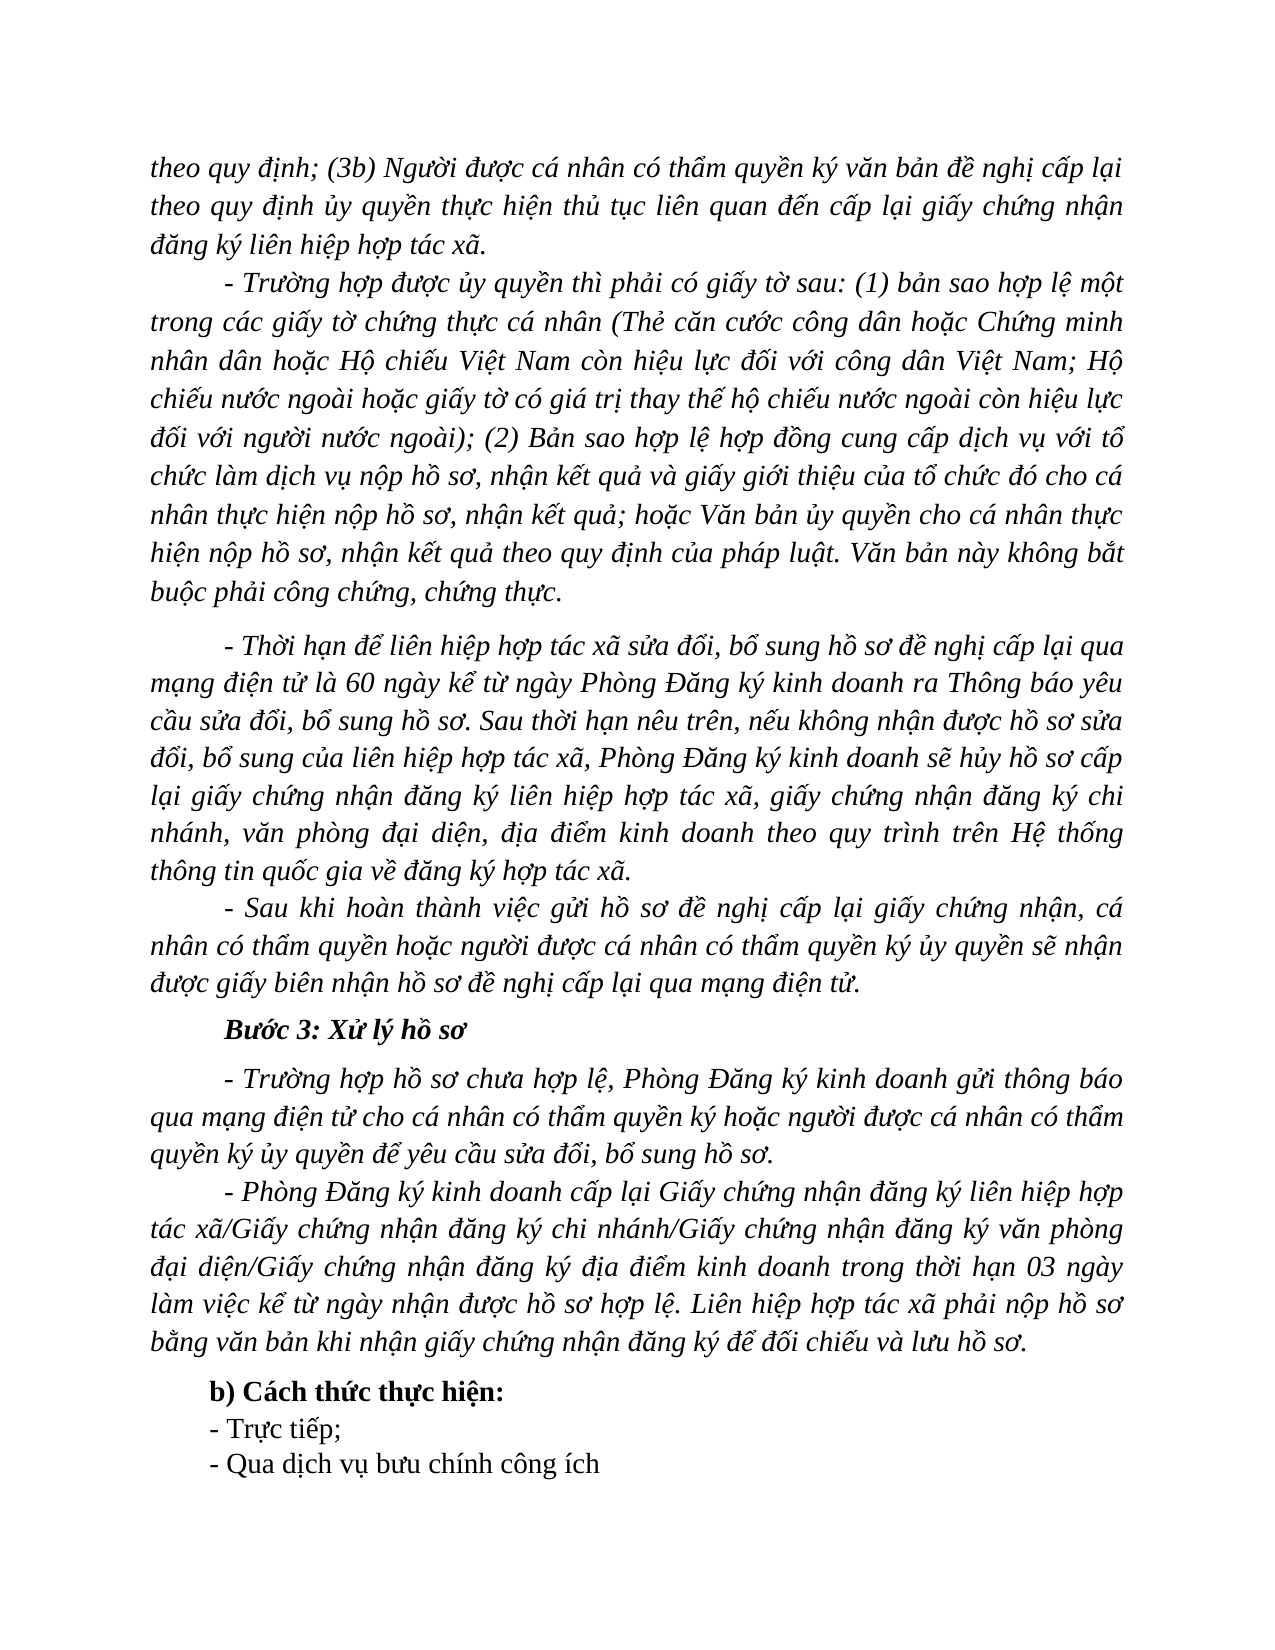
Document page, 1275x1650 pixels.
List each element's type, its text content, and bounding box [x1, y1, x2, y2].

text - Trường hợp được ủy quyền thì phải có giấy tờ sau: (1) bản sao hợp lệ một trong các giấy tờ chứng thực cá nhân (Thẻ căn cước công dân hoặc Chứng minh nhân dân hoặc Hộ chiếu Việt Nam còn hiệu lực đối với công dân Việt Nam; Hộ chiếu nước ngoài hoặc giấy tờ có giá trị thay thế hộ chiếu nước ngoài còn hiệu lực đối với người nước ngoài); (2) Bản sao hợp lệ hợp đồng cung cấp dịch vụ với tổ chức làm dịch vụ nộp hồ sơ, nhận kết quả và giấy giới thiệu của tổ chức đó cho cá nhân thực hiện nộp hồ sơ, nhận kết quả; hoặc Văn bản ủy quyền cho cá nhân thực hiện nộp hồ sơ, nhận kết quả theo quy định của pháp luật. Văn bản này không bắt buộc phải công chứng, chứng thực. [150, 266, 1125, 607]
text - Thời hạn để liên hiệp hợp tác xã sửa đổi, bổ sung hồ sơ đề nghị cấp lại qua mạng điện tử là 60 ngày kể từ ngày Phòng Đăng ký kinh doanh ra Thông báo yêu cầu sửa đổi, bổ sung hồ sơ. Sau thời hạn nêu trên, nếu không nhận được hồ sơ sửa đổi, bổ sung của liên hiệp hợp tác xã, Phòng Đăng ký kinh doanh sẽ hủy hồ sơ cấp lại giấy chứng nhận đăng ký liên hiệp hợp tác xã, giấy chứng nhận đăng ký chi nhánh, văn phòng đại diện, địa điểm kinh doanh theo quy trình trên Hệ thống thông tin quốc gia về đăng ký hợp tác xã. [150, 625, 1125, 887]
text - Trường hợp hồ sơ chưa hợp lệ, Phòng Đăng ký kinh doanh gửi thông báo qua mạng điện tử cho cá nhân có thẩm quyền ký hoặc người được cá nhân có thẩm quyền ký ủy quyền để yêu cầu sửa đổi, bổ sung hồ sơ. [150, 1058, 1125, 1171]
text b) Cách thức thực hiện: [150, 1371, 1125, 1408]
text - Phòng Đăng ký kinh doanh cấp lại Giấy chứng nhận đăng ký liên hiệp hợp tác xã/Giấy chứng nhận đăng ký chi nhánh/Giấy chứng nhận đăng ký văn phòng đại diện/Giấy chứng nhận đăng ký địa điểm kinh doanh trong thời hạn 03 ngày làm việc kể từ ngày nhận được hồ sơ hợp lệ. Liên hiệp hợp tác xã phải nộp hồ sơ bằng văn bản khi nhận giấy chứng nhận đăng ký để đối chiếu và lưu hồ sơ. [150, 1171, 1125, 1358]
text - Sau khi hoàn thành việc gửi hồ sơ đề nghị cấp lại giấy chứng nhận, cá nhân có thẩm quyền hoặc người được cá nhân có thẩm quyền ký ủy quyền sẽ nhận được giấy biên nhận hồ sơ đề nghị cấp lại qua mạng điện tử. [150, 887, 1125, 1000]
text Bước 3: Xử lý hồ sơ [150, 1012, 1125, 1046]
text - Qua dịch vụ bưu chính công ích [150, 1446, 1125, 1479]
text - Trực tiếp; [150, 1408, 1125, 1446]
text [150, 150, 1125, 261]
